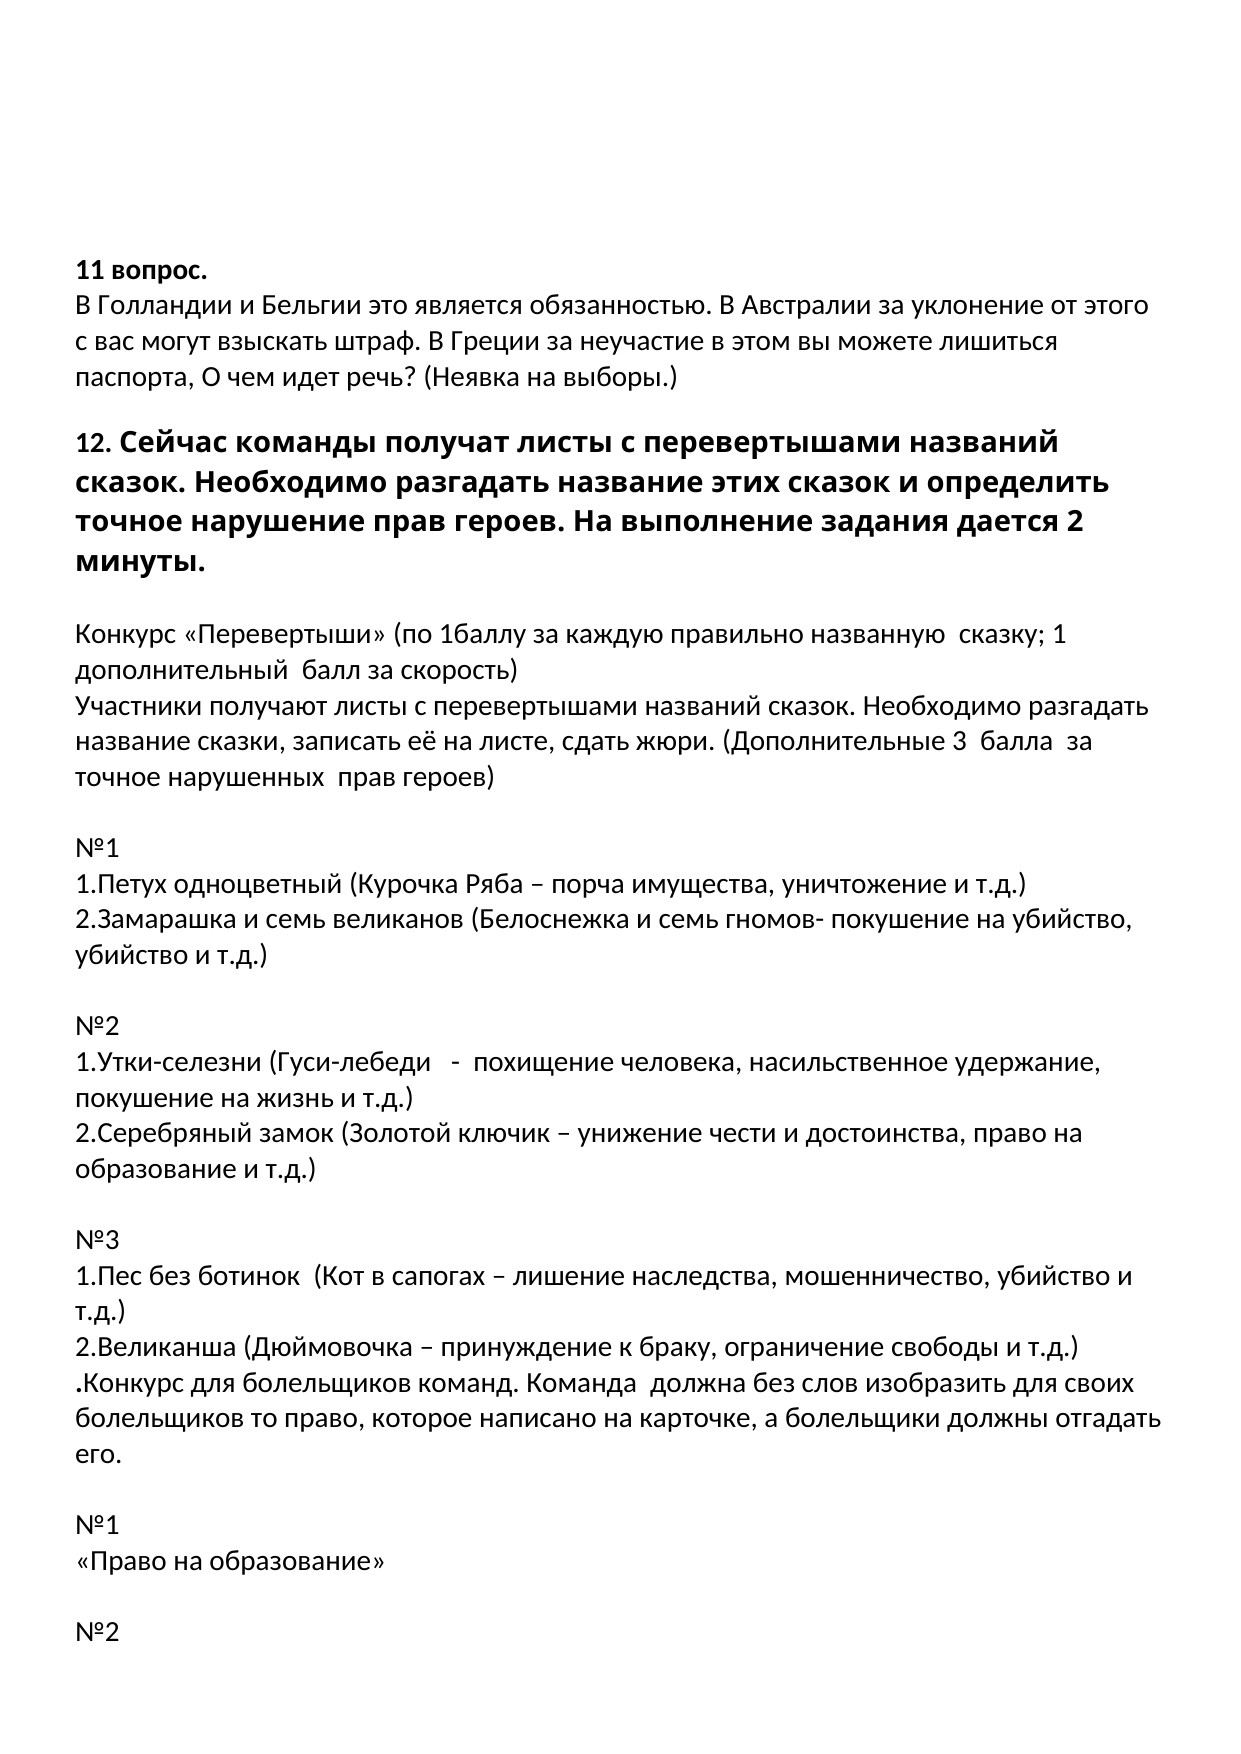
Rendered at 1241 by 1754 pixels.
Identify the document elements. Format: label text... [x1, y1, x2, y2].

text «Право на образование» [75, 1542, 1165, 1577]
text №1 [75, 1506, 1165, 1542]
text №1 [75, 829, 1165, 865]
text В Голландии и Бельгии это является обязанностью. В Австралии за уклонение от этого с вас могут взыскать штраф. В Греции за неучастие в этом вы можете лишиться паспорта, О чем идет речь? (Неявка на выборы.) [75, 286, 1165, 393]
text №3 [75, 1221, 1165, 1257]
text 2.Серебряный замок (Золотой ключик – унижение чести и достоинства, право на образование и т.д.) [75, 1114, 1165, 1186]
text 12. Сейчас команды получат листы с перевертышами названий сказок. Необходимо разгадать название этих сказок и определить точное нарушение прав героев. На выполнение задания дается 2 минуты. [75, 421, 1165, 580]
text 1.Пес без ботинок (Кот в сапогах – лишение наследства, мошенничество, убийство и т.д.) [75, 1257, 1165, 1328]
text .Конкурс для болельщиков команд. Команда должна без слов изобразить для своих болельщиков то право, которое написано на карточке, а болельщики должны отгадать его. [75, 1364, 1165, 1471]
text 11 вопрос. [75, 251, 1165, 286]
text №2 [75, 1613, 1165, 1649]
text покушение на жизнь и т.д.) [75, 1079, 1165, 1114]
text 2.Великанша (Дюймовочка – принуждение к браку, ограничение свободы и т.д.) [75, 1328, 1165, 1364]
text Участники получают листы с перевертышами названий сказок. Необходимо разгадать название сказки, записать её на листе, сдать жюри. (Дополнительные 3 балла за точное нарушенных прав героев) [75, 687, 1165, 794]
text 1.Утки-селезни (Гуси-лебеди - похищение человека, насильственное удержание, [75, 1043, 1165, 1079]
text №2 [75, 1007, 1165, 1043]
text 2.Замарашка и семь великанов (Белоснежка и семь гномов- покушение на убийство, убийство и т.д.) [75, 901, 1165, 972]
text Конкурс «Перевертыши» (по 1баллу за каждую правильно названную сказку; 1 дополнительный балл за скорость) [75, 616, 1165, 687]
text 1.Петух одноцветный (Курочка Ряба – порча имущества, уничтожение и т.д.) [75, 865, 1165, 901]
